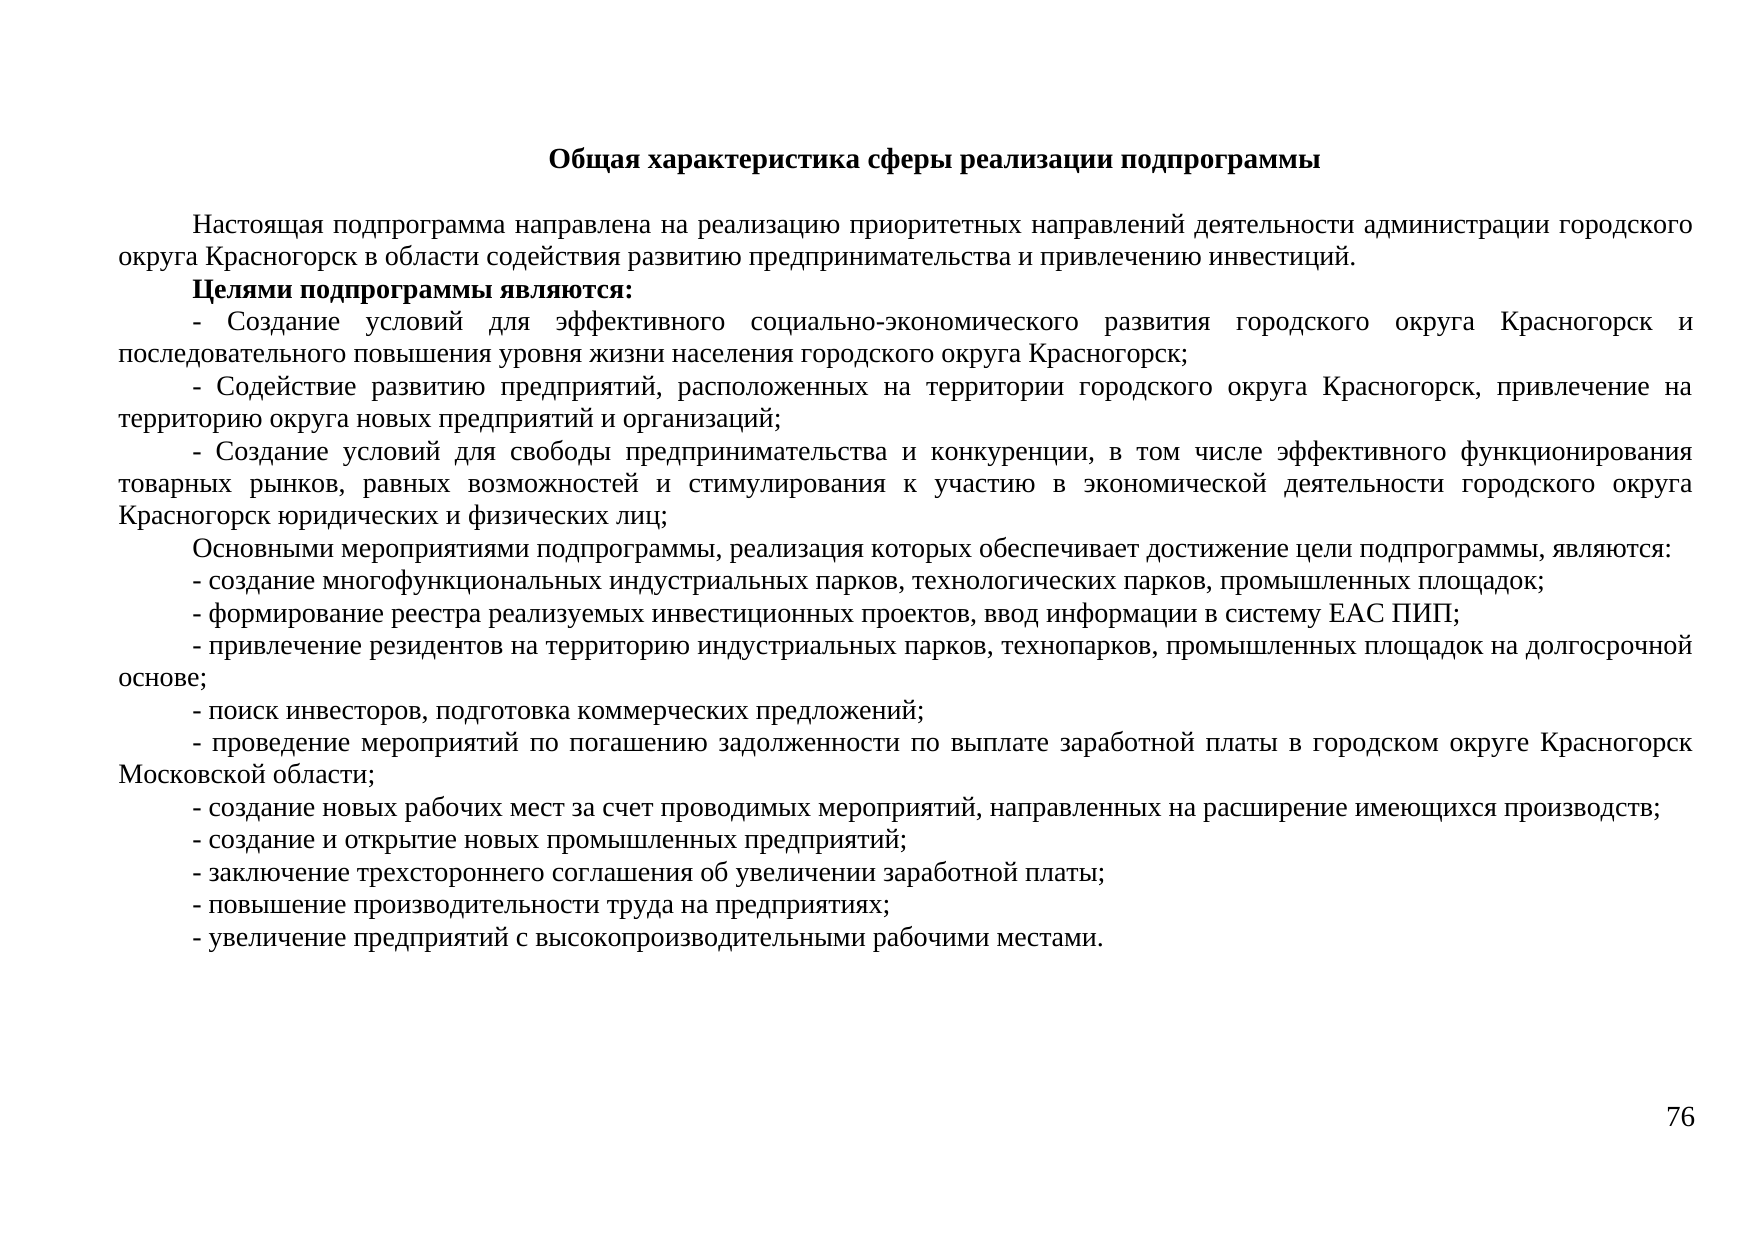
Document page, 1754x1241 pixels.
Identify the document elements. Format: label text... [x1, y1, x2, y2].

text - повышение производительности труда на предприятиях; [118, 887, 1695, 919]
text - поиск инвесторов, подготовка коммерческих предложений; [118, 693, 1695, 725]
text - создание многофункциональных индустриальных парков, технологических парков, промышленных площадок; [118, 563, 1695, 596]
text - увеличение предприятий с высокопроизводительными рабочими местами. [118, 919, 1695, 952]
text Основными мероприятиями подпрограммы, реализация которых обеспечивает достижение цели подпрограммы, являются: [118, 531, 1695, 563]
text - заключение трехстороннего соглашения об увеличении заработной платы; [118, 855, 1695, 887]
text Настоящая подпрограмма направлена на реализацию приоритетных направлений деятельности администрации городского округа Красногорск в области содействия развитию предпринимательства и привлечению инвестиций. [118, 207, 1695, 272]
text - создание и открытие новых промышленных предприятий; [118, 822, 1695, 855]
text - привлечение резидентов на территорию индустриальных парков, технопарков, промышленных площадок на долгосрочной основе; [118, 628, 1695, 693]
text Общая характеристика сферы реализации подпрограммы [118, 141, 1695, 174]
text - формирование реестра реализуемых инвестиционных проектов, ввод информации в систему ЕАС ПИП; [118, 596, 1695, 628]
text - Содействие развитию предприятий, расположенных на территории городского округа Красногорск, привлечение на территорию округа новых предприятий и организаций; [118, 369, 1695, 434]
text - проведение мероприятий по погашению задолженности по выплате заработной платы в городском округе Красногорск Московской области; [118, 725, 1695, 790]
text - Создание условий для эффективного социально-экономического развития городского округа Красногорск и последовательного повышения уровня жизни населения городского округа Красногорск; [118, 304, 1695, 369]
text Целями подпрограммы являются: [118, 272, 1695, 304]
text - создание новых рабочих мест за счет проводимых мероприятий, направленных на расширение имеющихся производств; [118, 790, 1695, 822]
text - Создание условий для свободы предпринимательства и конкуренции, в том числе эффективного функционирования товарных рынков, равных возможностей и стимулирования к участию в экономической деятельности городского округа Красногорск юридических и физических лиц; [118, 434, 1695, 531]
